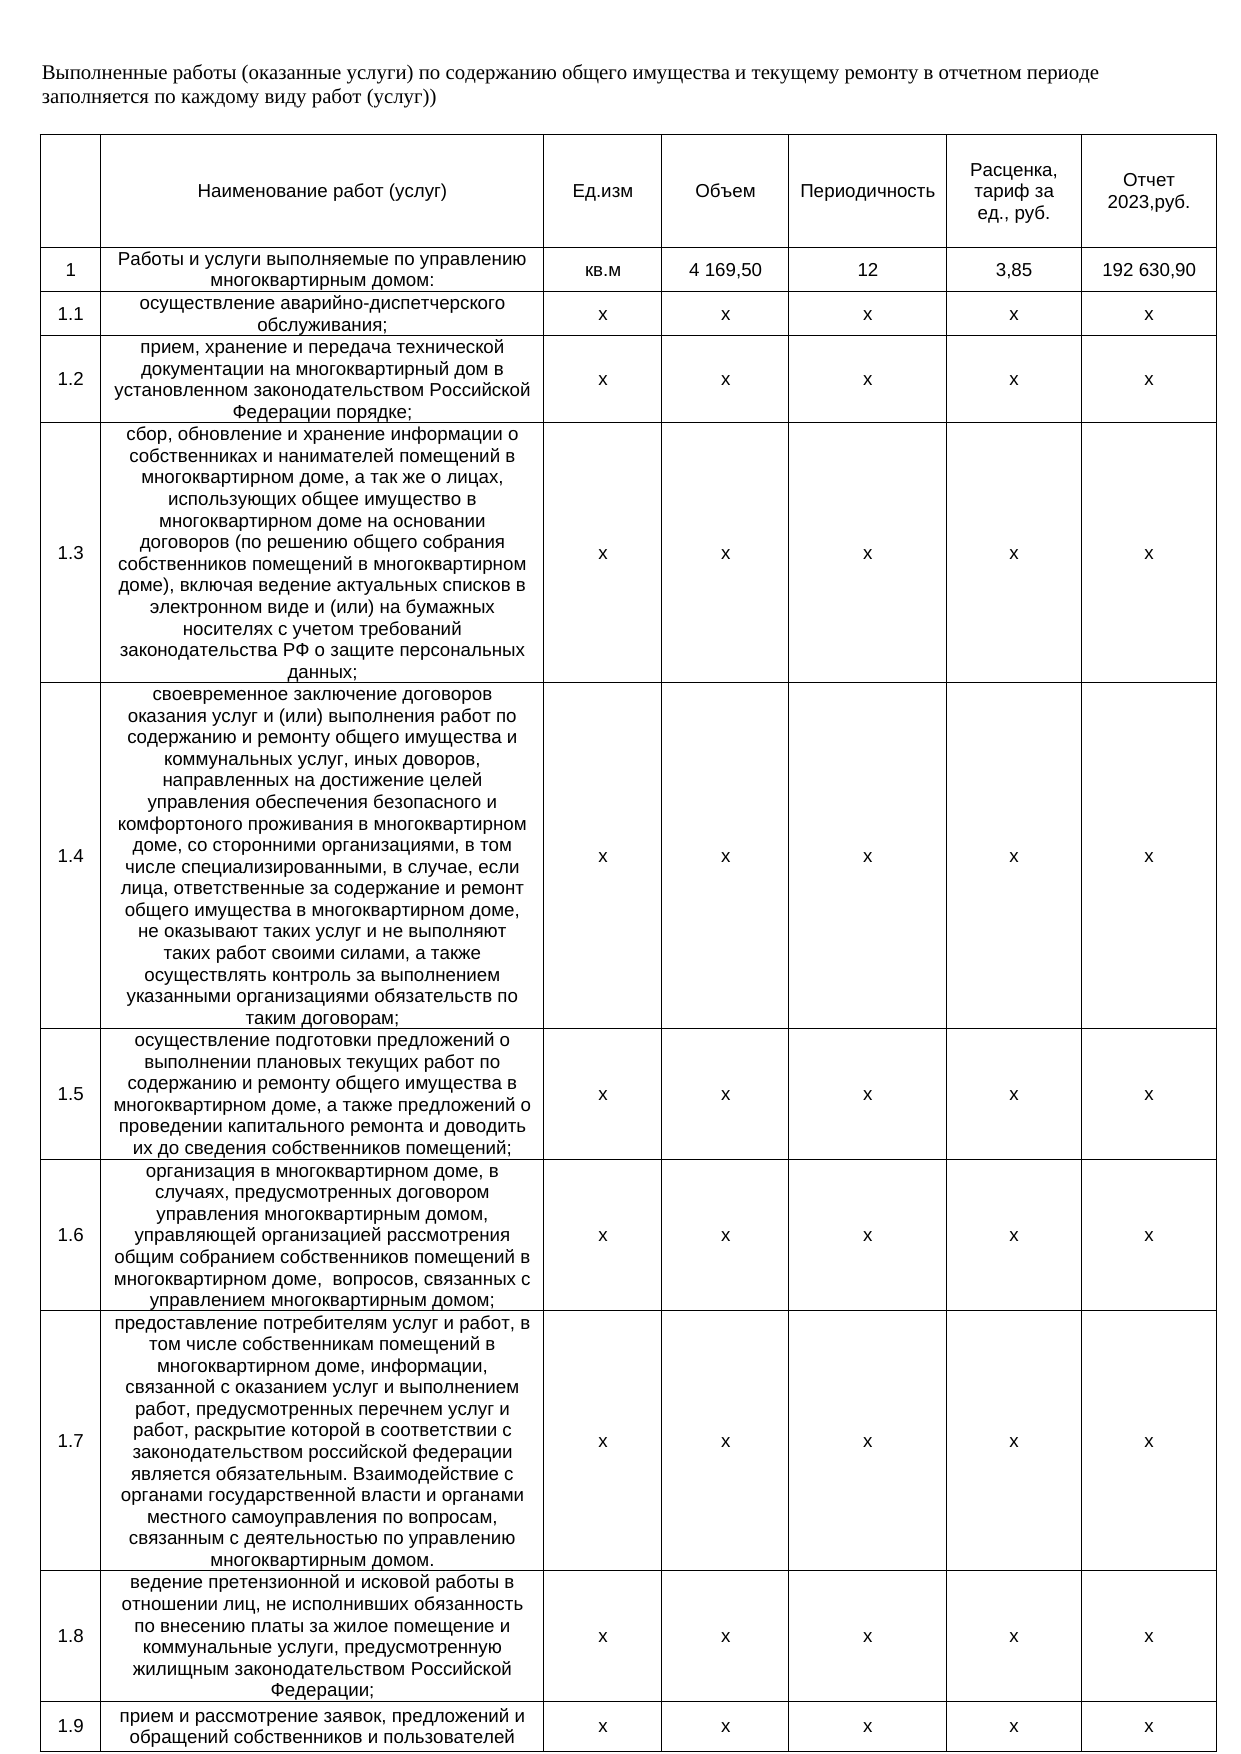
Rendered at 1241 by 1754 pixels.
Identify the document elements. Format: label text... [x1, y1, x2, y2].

table_cell х [789, 1160, 946, 1310]
table_cell 1.2 [41, 336, 100, 422]
table_cell 12 [789, 248, 946, 291]
table_header Расценка, тариф за ед., руб. [947, 135, 1081, 247]
table_cell х [789, 292, 946, 335]
table_cell х [947, 1702, 1081, 1751]
table_cell х [544, 1029, 661, 1158]
table_cell х [1082, 336, 1216, 422]
table_cell х [789, 1702, 946, 1751]
table_cell х [544, 1160, 661, 1310]
table_cell х [544, 1571, 661, 1701]
table_cell х [662, 1311, 788, 1570]
table_cell кв.м [544, 248, 661, 291]
table_cell х [1082, 1702, 1216, 1751]
table_cell сбор, обновление и хранение информации о собственниках и нанимателей помещений в многоквартирном доме, а так же о лицах, использующих общее имущество в многоквартирном доме на основании договоров (по решению общего собрания собственников помещений в многоквартирном доме), включая ведение актуальных списков в электронном виде и (или) на бумажных носителях с учетом требований законодательства РФ о защите персональных данных; [101, 423, 543, 682]
table_cell 1.3 [41, 423, 100, 682]
table_header Ед.изм [544, 135, 661, 247]
table_cell х [1082, 1160, 1216, 1310]
table_cell х [544, 423, 661, 682]
table_cell х [947, 423, 1081, 682]
table_cell осуществление аварийно-диспетчерского обслуживания; [101, 292, 543, 335]
table_cell х [662, 1029, 788, 1158]
table_cell х [662, 1702, 788, 1751]
table_cell х [544, 292, 661, 335]
table_cell 192 630,90 [1082, 248, 1216, 291]
text Выполненные работы (оказанные услуги) по содержанию общего имущества и текущему ремонту в отчетном периоде [42, 59, 1205, 84]
table_cell 1 [41, 248, 100, 291]
table_header Периодичность [789, 135, 946, 247]
table_cell х [947, 1029, 1081, 1158]
table_cell х [789, 1571, 946, 1701]
table_cell х [662, 683, 788, 1028]
table_cell х [947, 1160, 1081, 1310]
table_cell 1.9 [41, 1702, 100, 1751]
table_cell х [1082, 292, 1216, 335]
table_cell х [662, 1160, 788, 1310]
table_cell прием, хранение и передача технической документации на многоквартирный дом в установленном законодательством Российской Федерации порядке; [101, 336, 543, 422]
table_cell организация в многоквартирном доме, в случаях, предусмотренных договором управления многоквартирным домом, управляющей организацией рассмотрения общим собранием собственников помещений в многоквартирном доме, вопросов, связанных с управлением многоквартирным домом; [101, 1160, 543, 1310]
table_cell х [947, 292, 1081, 335]
table_cell х [947, 1571, 1081, 1701]
table_cell 4 169,50 [662, 248, 788, 291]
table_cell х [947, 1311, 1081, 1570]
table_cell х [947, 683, 1081, 1028]
text заполняется по каждому виду работ (услуг)) [42, 84, 1205, 108]
table_cell х [662, 336, 788, 422]
table_cell х [789, 1029, 946, 1158]
table_cell х [662, 423, 788, 682]
table_cell х [544, 1702, 661, 1751]
table_header Отчет 2023,руб. [1082, 135, 1216, 247]
table_cell х [544, 683, 661, 1028]
table_cell х [789, 1311, 946, 1570]
table_cell х [662, 292, 788, 335]
table_cell осуществление подготовки предложений о выполнении плановых текущих работ по содержанию и ремонту общего имущества в многоквартирном доме, а также предложений о проведении капитального ремонта и доводить их до сведения собственников помещений; [101, 1029, 543, 1158]
table_cell своевременное заключение договоров оказания услуг и (или) выполнения работ по содержанию и ремонту общего имущества и коммунальных услуг, иных доворов, направленных на достижение целей управления обеспечения безопасного и комфортоного проживания в многоквартирном доме, со сторонними организациями, в том числе специализированными, в случае, если лица, ответственные за содержание и ремонт общего имущества в многоквартирном доме, не оказывают таких услуг и не выполняют таких работ своими силами, а также осуществлять контроль за выполнением указанными организациями обязательств по таким договорам; [101, 683, 543, 1028]
table_cell х [789, 423, 946, 682]
table_header [41, 135, 100, 247]
table_cell предоставление потребителям услуг и работ, в том числе собственникам помещений в многоквартирном доме, информации, связанной с оказанием услуг и выполнением работ, предусмотренных перечнем услуг и работ, раскрытие которой в соответствии с законодательством российской федерации является обязательным. Взаимодействие с органами государственной власти и органами местного самоуправления по вопросам, связанным с деятельностью по управлению многоквартирным домом. [101, 1311, 543, 1570]
table_cell х [1082, 1571, 1216, 1701]
table_cell х [544, 1311, 661, 1570]
table_cell Работы и услуги выполняемые по управлению многоквартирным домом: [101, 248, 543, 291]
table_cell 1.8 [41, 1571, 100, 1701]
table_header Наименование работ (услуг) [101, 135, 543, 247]
table_cell х [1082, 1311, 1216, 1570]
table_header Объем [662, 135, 788, 247]
table_cell 1.1 [41, 292, 100, 335]
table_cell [101, 1702, 543, 1751]
table_cell 1.5 [41, 1029, 100, 1158]
table_cell х [789, 336, 946, 422]
table_cell х [789, 683, 946, 1028]
table_cell 1.4 [41, 683, 100, 1028]
table_cell х [1082, 1029, 1216, 1158]
table_cell х [1082, 423, 1216, 682]
table_cell ведение претензионной и исковой работы в отношении лиц, не исполнивших обязанность по внесению платы за жилое помещение и коммунальные услуги, предусмотренную жилищным законодательством Российской Федерации; [101, 1571, 543, 1701]
table_cell х [662, 1571, 788, 1701]
table_cell 1.6 [41, 1160, 100, 1310]
table_cell 3,85 [947, 248, 1081, 291]
table_cell 1.7 [41, 1311, 100, 1570]
table_cell х [1082, 683, 1216, 1028]
table_cell х [544, 336, 661, 422]
table_cell х [947, 336, 1081, 422]
